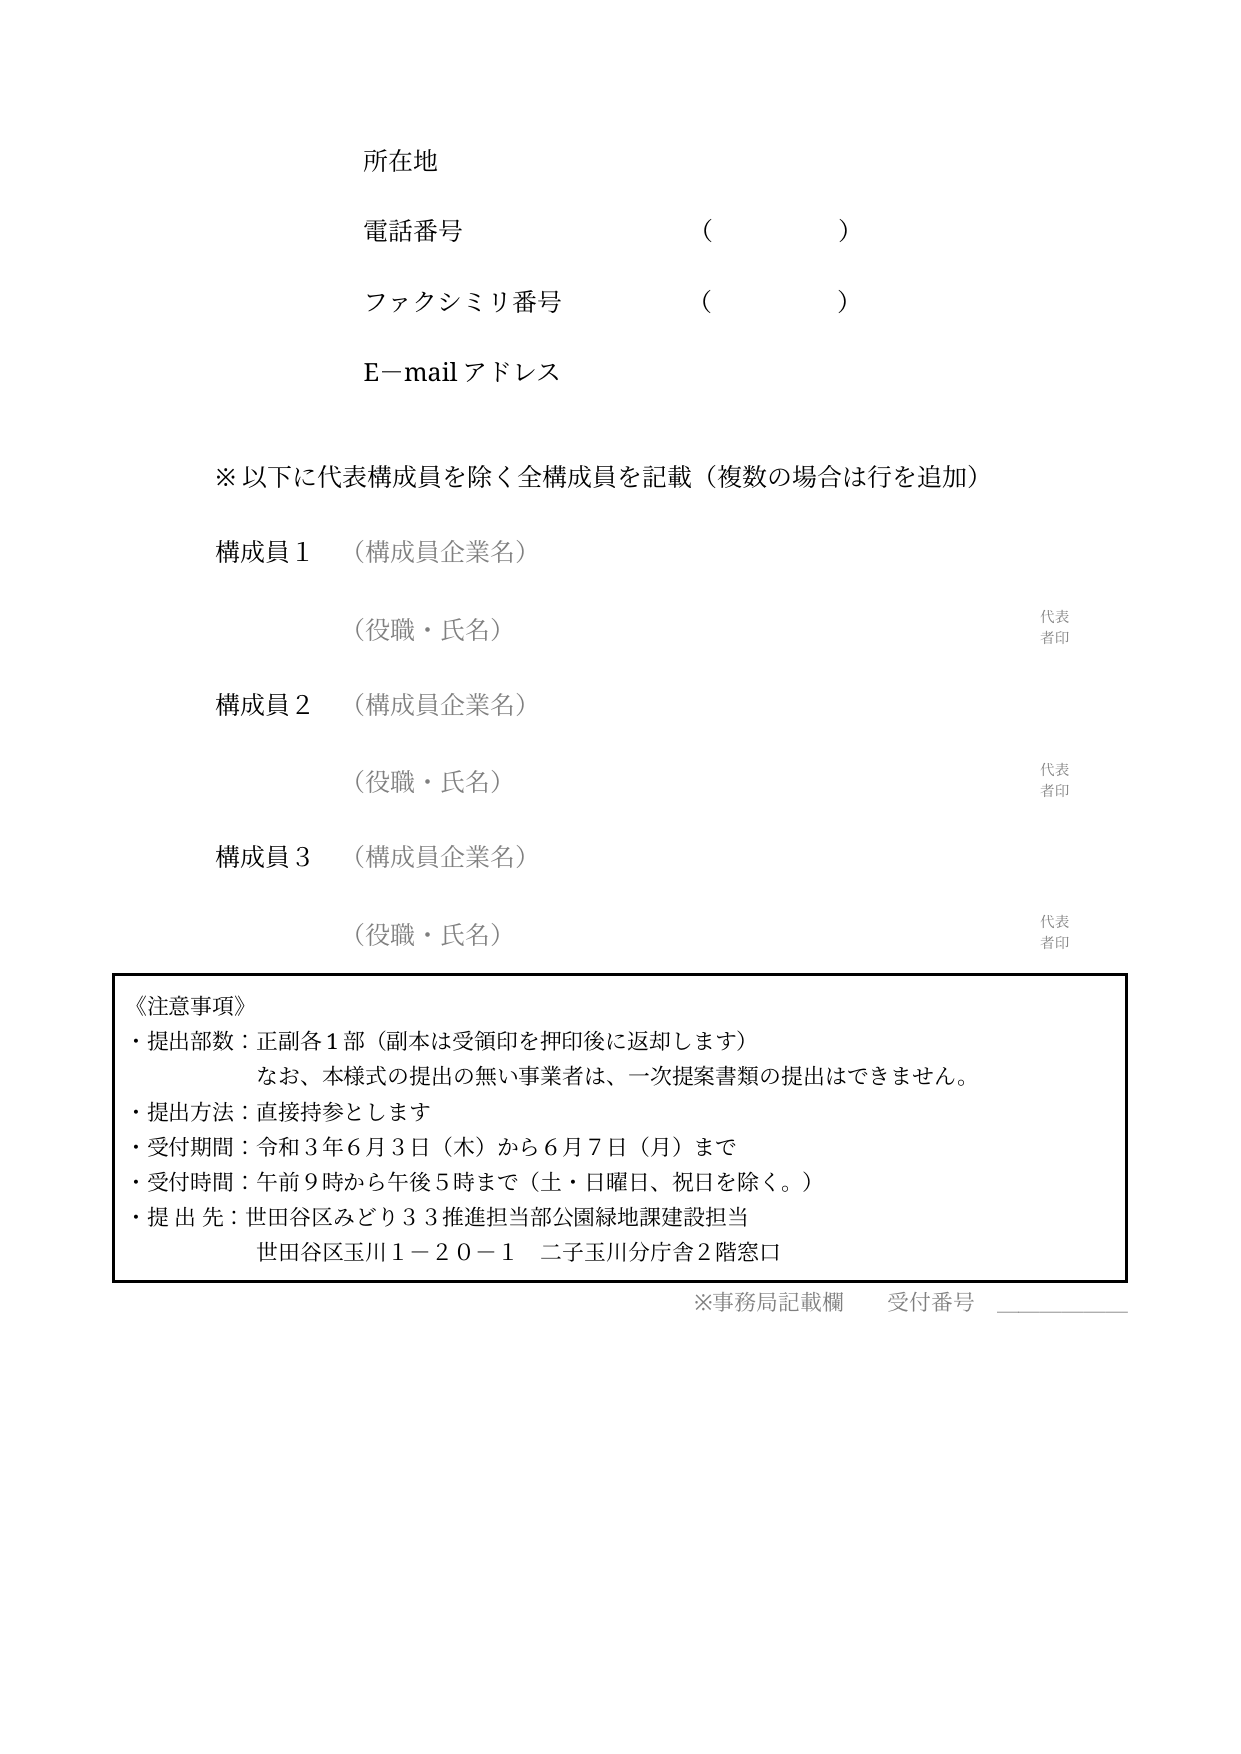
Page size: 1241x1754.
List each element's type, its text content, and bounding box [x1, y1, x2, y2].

text （役職・氏名） [340, 896, 1128, 967]
text 構成員２ （構成員企業名） [215, 668, 1128, 739]
text ※ 以下に代表構成員を除く全構成員を記載（複数の場合は行を追加） [215, 440, 1128, 511]
text （役職・氏名） [340, 744, 1128, 814]
table_header 《注意事項》 ・提出部数：正副各1部（副本は受領印を押印後に返却します） なお、本様式の提出の無い事業者は、一次提案書類の提出はできません。 ・提出方法：直接持参とします ・受付期間：令和３年６月３日（木）から６月７日（月）まで ・受付時間：午前９時から午後５時まで（土・日曜日、祝日を除く。） ・提 出 先：世田谷区みどり３３推進担当部公園緑地課建設担当 世田谷区玉川１－２０－１ 二子玉川分庁舎２階窓口 [115, 976, 1125, 1280]
text 構成員３ （構成員企業名） [215, 821, 1128, 891]
text 所在地 [112, 124, 1128, 195]
text 電話番号 （ ） [112, 195, 1128, 265]
text ファクシミリ番号 （ ） [112, 265, 1128, 336]
text （役職・氏名） [340, 592, 1128, 662]
text ※事務局記載欄 受付番号 ＿＿＿＿＿＿ [112, 1283, 1128, 1318]
text 構成員１ （構成員企業名） [215, 516, 1128, 586]
text E－mailアドレス [112, 336, 1128, 406]
